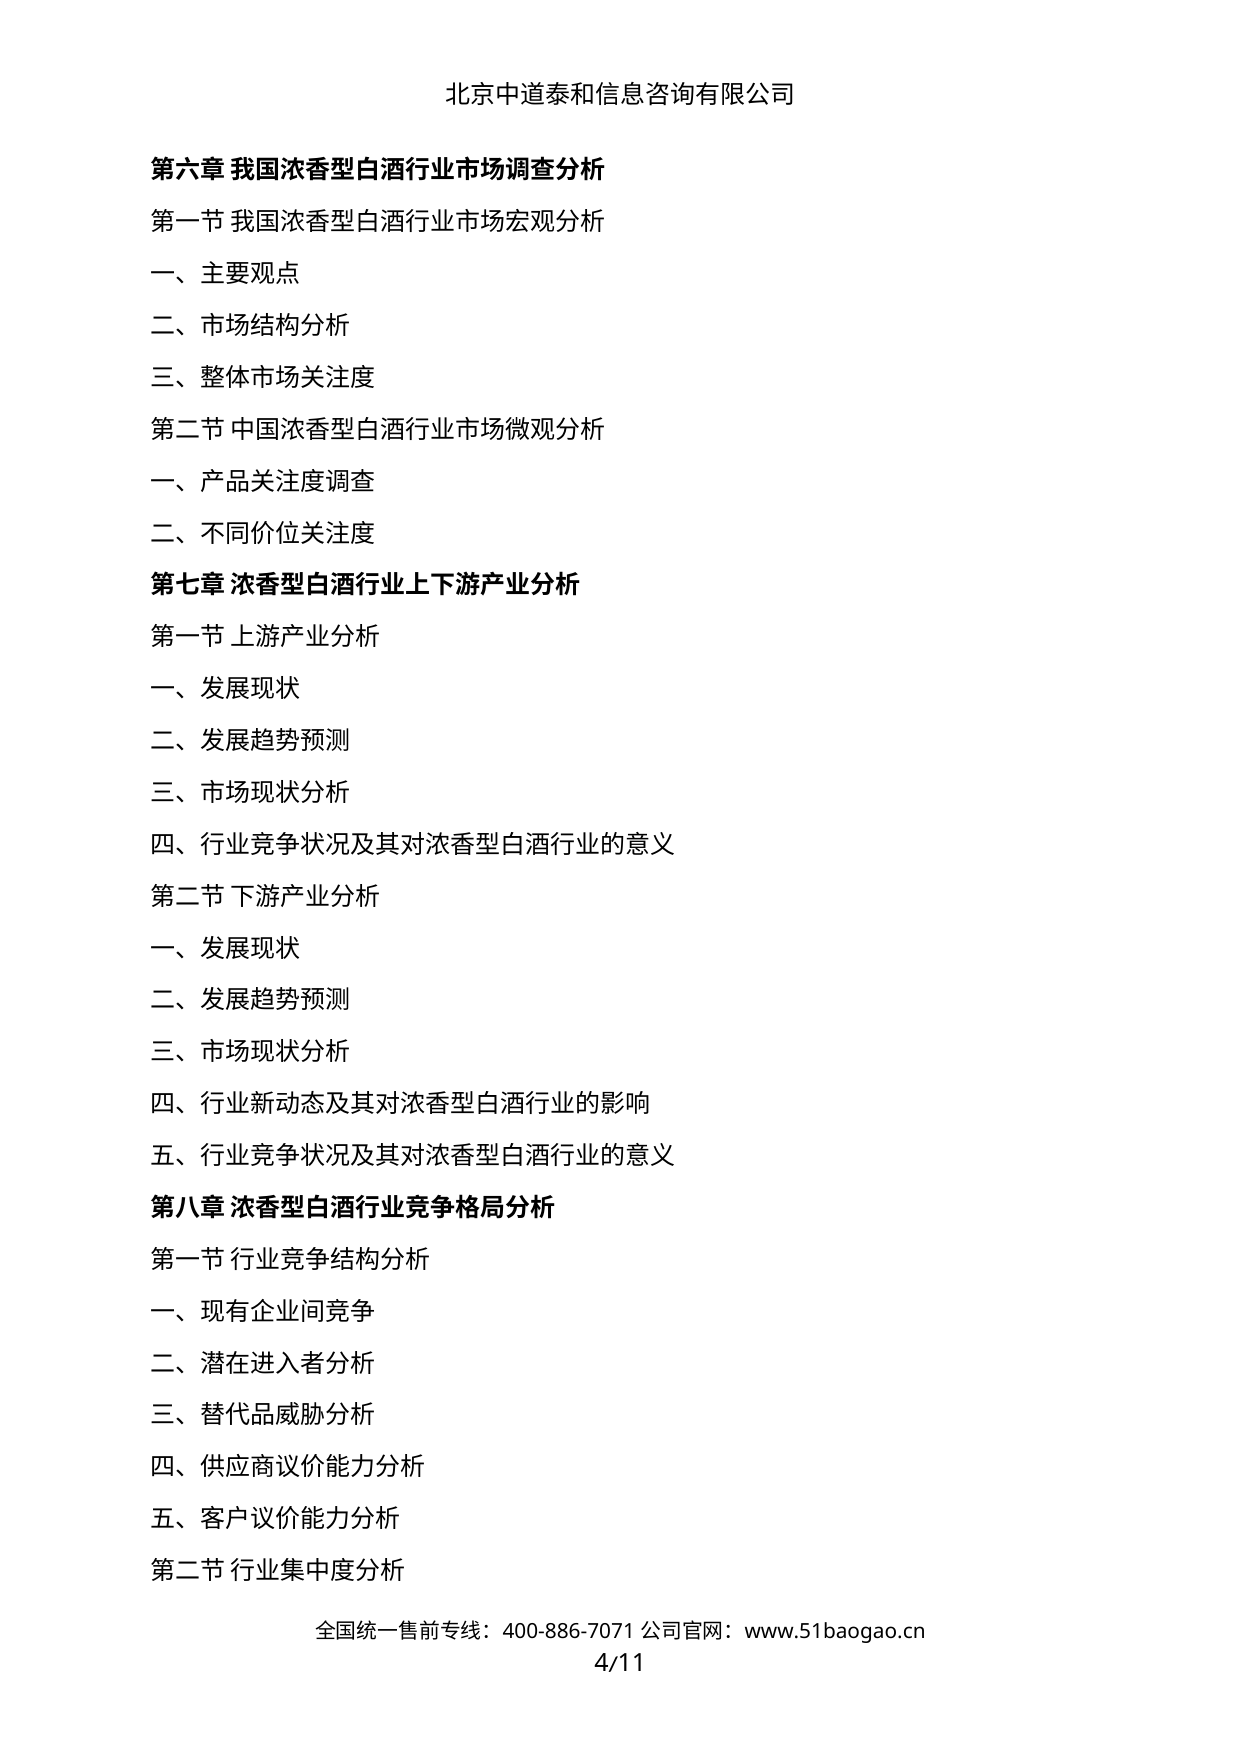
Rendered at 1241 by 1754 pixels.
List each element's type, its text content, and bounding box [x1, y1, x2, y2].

text 二、发展趋势预测 [150, 721, 1090, 757]
text 三、市场现状分析 [150, 772, 1090, 809]
text 四、行业竞争状况及其对浓香型白酒行业的意义 [150, 824, 1090, 861]
text 二、发展趋势预测 [150, 980, 1090, 1016]
text 一、主要观点 [150, 254, 1090, 290]
text 三、替代品威胁分析 [150, 1395, 1090, 1431]
text 一、现有企业间竞争 [150, 1291, 1090, 1327]
text 第八章 浓香型白酒行业竞争格局分析 [150, 1187, 1090, 1224]
text 第六章 我国浓香型白酒行业市场调查分析 [150, 150, 1090, 186]
text 第一节 我国浓香型白酒行业市场宏观分析 [150, 202, 1090, 238]
text 四、行业新动态及其对浓香型白酒行业的影响 [150, 1084, 1090, 1120]
text 第二节 下游产业分析 [150, 876, 1090, 912]
text 三、整体市场关注度 [150, 357, 1090, 394]
text 二、市场结构分析 [150, 306, 1090, 342]
text 一、发展现状 [150, 669, 1090, 705]
text 二、潜在进入者分析 [150, 1343, 1090, 1379]
text 一、发展现状 [150, 928, 1090, 964]
text 五、客户议价能力分析 [150, 1499, 1090, 1535]
text 二、不同价位关注度 [150, 513, 1090, 549]
text 三、市场现状分析 [150, 1032, 1090, 1068]
text 第七章 浓香型白酒行业上下游产业分析 [150, 565, 1090, 601]
text 第二节 中国浓香型白酒行业市场微观分析 [150, 409, 1090, 446]
text 第一节 上游产业分析 [150, 617, 1090, 653]
text 第一节 行业竞争结构分析 [150, 1239, 1090, 1276]
text 一、产品关注度调查 [150, 461, 1090, 497]
text 第二节 行业集中度分析 [150, 1551, 1090, 1587]
text 四、供应商议价能力分析 [150, 1447, 1090, 1483]
text 五、行业竞争状况及其对浓香型白酒行业的意义 [150, 1136, 1090, 1172]
